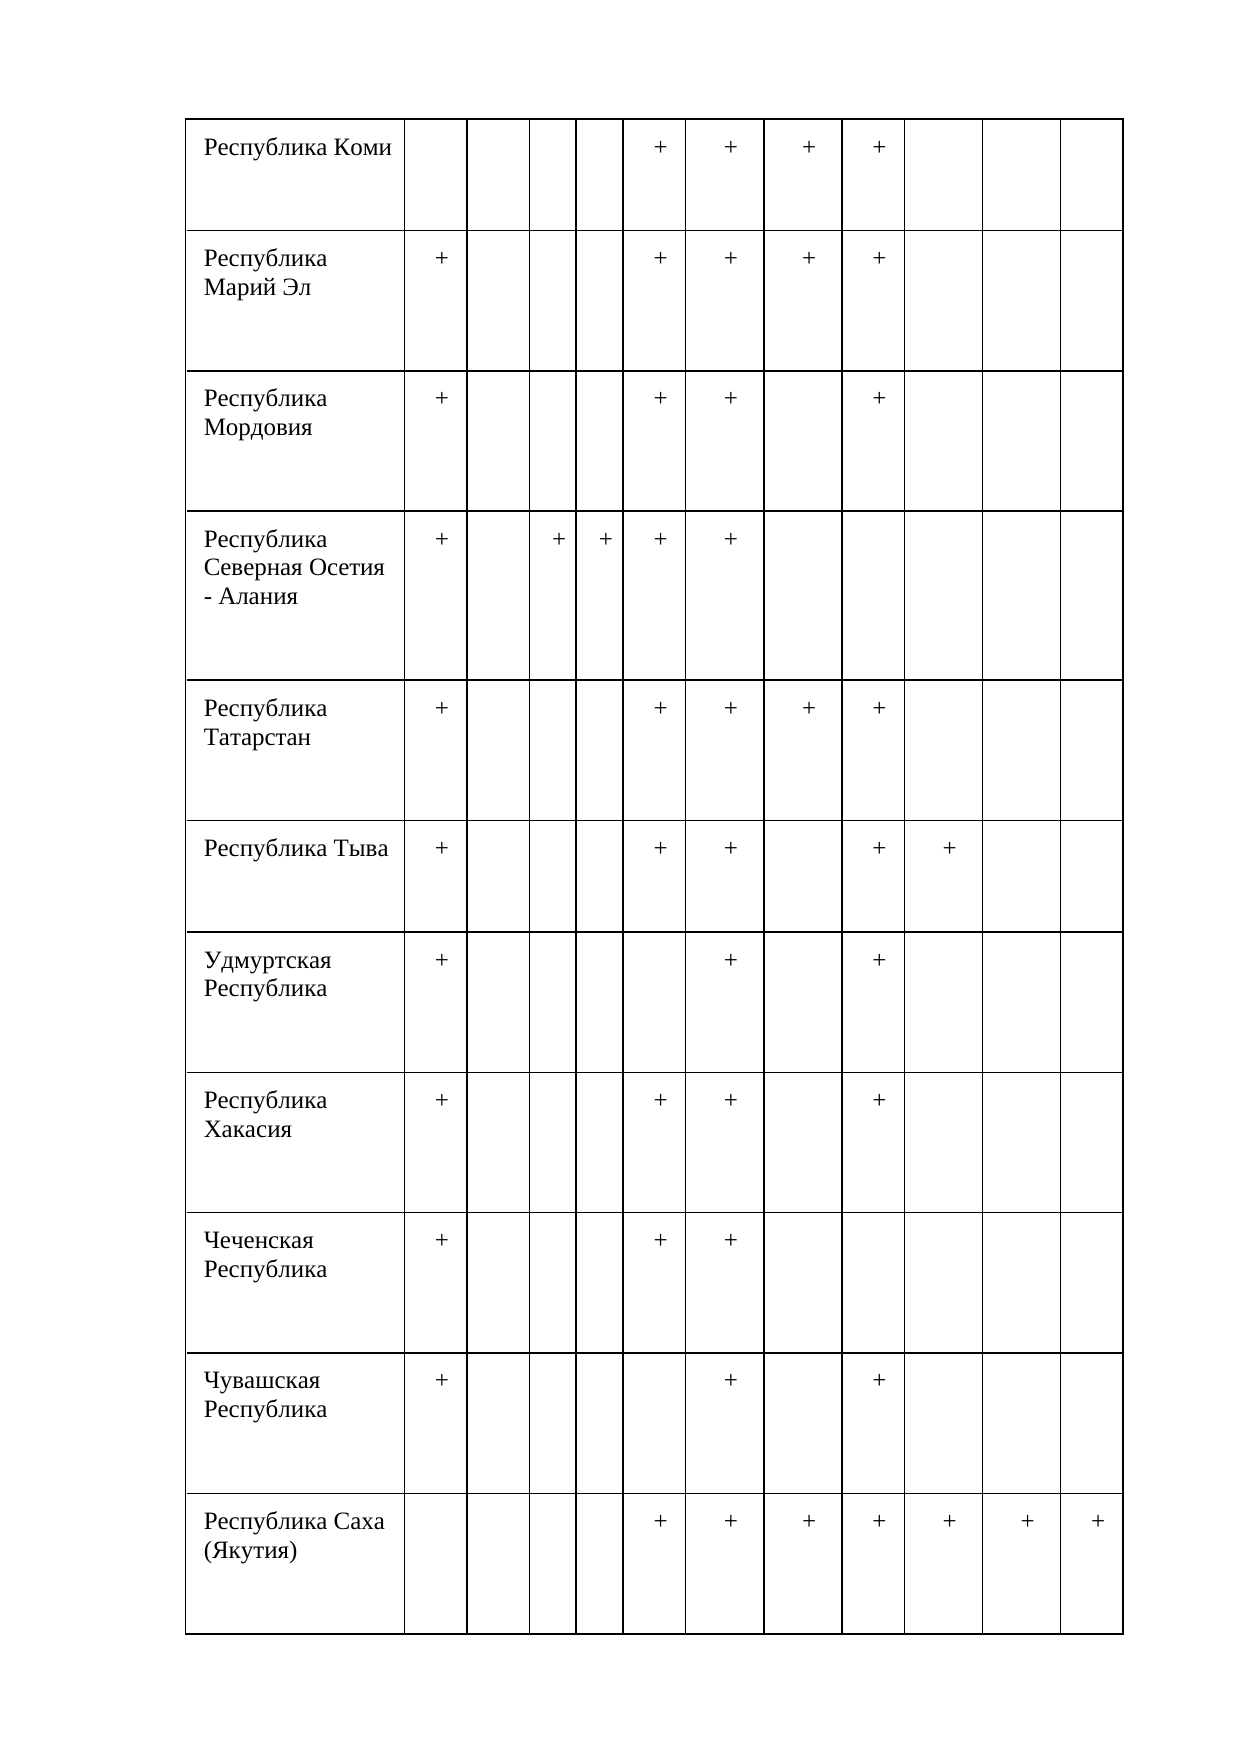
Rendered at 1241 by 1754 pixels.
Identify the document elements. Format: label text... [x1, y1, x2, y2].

table_cell [843, 512, 904, 679]
table_cell + [765, 120, 841, 230]
table_cell [468, 1073, 529, 1212]
table_cell [765, 1073, 841, 1212]
table_cell [1061, 681, 1122, 820]
table_cell + [624, 120, 685, 230]
table_cell + [843, 231, 904, 370]
table_cell [905, 1213, 982, 1352]
table_cell + [624, 681, 685, 820]
table_cell [468, 1354, 529, 1492]
table_cell + [624, 1494, 685, 1633]
table_cell [624, 933, 685, 1072]
table_cell [983, 821, 1060, 931]
table_cell [905, 681, 982, 820]
table_cell + [624, 231, 685, 370]
table_cell + [765, 681, 841, 820]
table_cell [577, 1494, 622, 1633]
table_cell [530, 821, 575, 931]
table_cell Удмуртская Республика [186, 932, 404, 1072]
table_cell + [686, 1494, 763, 1633]
table_cell [530, 372, 575, 510]
table_cell [983, 512, 1060, 679]
table_cell [983, 681, 1060, 820]
table_cell + [405, 681, 466, 820]
table_cell [1061, 512, 1122, 679]
table_cell + [686, 1213, 763, 1352]
table_cell [765, 1354, 841, 1492]
table_cell + [843, 1354, 904, 1492]
table_cell [468, 120, 529, 230]
table_cell [905, 231, 982, 370]
table_cell [983, 1073, 1060, 1212]
table_cell [405, 120, 466, 230]
table_cell + [686, 821, 763, 931]
table_cell + [765, 231, 841, 370]
table_cell [577, 231, 622, 370]
table_cell Республика Татарстан [186, 680, 404, 820]
table_cell [468, 1213, 529, 1352]
table_cell + [843, 681, 904, 820]
table_cell + [577, 512, 622, 679]
table_cell + [405, 231, 466, 370]
table_cell [577, 372, 622, 510]
table_cell + [686, 681, 763, 820]
table_cell + [405, 933, 466, 1072]
table_cell [468, 372, 529, 510]
table_cell [765, 933, 841, 1072]
table_cell + [624, 372, 685, 510]
table_cell + [983, 1494, 1060, 1633]
table_cell [577, 1213, 622, 1352]
table_cell + [405, 1354, 466, 1492]
table_cell Республика Марий Эл [186, 231, 404, 370]
table_cell [530, 1354, 575, 1492]
table_cell + [905, 1494, 982, 1633]
table_cell + [686, 512, 763, 679]
table_cell + [405, 1073, 466, 1212]
table_cell [905, 1073, 982, 1212]
table_cell + [843, 821, 904, 931]
table_cell Республика Саха (Якутия) [186, 1494, 404, 1633]
table_cell [468, 1494, 529, 1633]
table_cell + [686, 1073, 763, 1212]
table_cell + [686, 933, 763, 1072]
table_cell Чувашская Республика [186, 1353, 404, 1492]
table_cell [983, 1213, 1060, 1352]
table_cell + [1061, 1494, 1122, 1633]
table_cell + [843, 120, 904, 230]
table_cell Республика Коми [186, 120, 404, 230]
table_cell [983, 372, 1060, 510]
table_cell + [843, 933, 904, 1072]
table_cell [530, 1213, 575, 1352]
table_cell [530, 681, 575, 820]
table_cell [1061, 821, 1122, 931]
table_cell [468, 681, 529, 820]
table_cell [468, 933, 529, 1072]
table_cell [624, 1354, 685, 1492]
table_cell [905, 512, 982, 679]
table_cell + [905, 821, 982, 931]
table_cell [577, 821, 622, 931]
table_cell [983, 933, 1060, 1072]
table_cell + [405, 821, 466, 931]
table_cell [1061, 231, 1122, 370]
table_cell [983, 231, 1060, 370]
table_cell [530, 933, 575, 1072]
table_cell + [843, 372, 904, 510]
table_cell Республика Тыва [186, 821, 404, 931]
table_cell [468, 512, 529, 679]
table_cell + [765, 1494, 841, 1633]
table_cell + [624, 1073, 685, 1212]
table_cell + [405, 1213, 466, 1352]
table_cell + [530, 512, 575, 679]
table_cell Республика Северная Осетия - Алания [186, 511, 404, 679]
table_cell [1061, 1354, 1122, 1492]
table_cell [468, 231, 529, 370]
table_cell [577, 681, 622, 820]
table_cell Республика Хакасия [186, 1073, 404, 1212]
table_cell [468, 821, 529, 931]
table_cell [765, 1213, 841, 1352]
table_cell [577, 933, 622, 1072]
table_cell [905, 933, 982, 1072]
table_cell [1061, 933, 1122, 1072]
table_cell [765, 512, 841, 679]
table_cell + [843, 1073, 904, 1212]
table_cell [983, 1354, 1060, 1492]
table_cell [843, 1213, 904, 1352]
table_cell + [624, 512, 685, 679]
table_cell [1061, 1213, 1122, 1352]
table_cell [765, 372, 841, 510]
table_cell + [686, 120, 763, 230]
table_cell [1061, 372, 1122, 510]
table_cell + [624, 821, 685, 931]
table_cell [905, 120, 982, 230]
table_cell [530, 1073, 575, 1212]
table_cell [577, 1354, 622, 1492]
table_cell + [686, 1354, 763, 1492]
table_cell [905, 1354, 982, 1492]
table_cell + [405, 512, 466, 679]
table_cell [905, 372, 982, 510]
table_cell Чеченская Республика [186, 1213, 404, 1352]
table_cell + [843, 1494, 904, 1633]
table_cell [405, 1494, 466, 1633]
table_cell + [624, 1213, 685, 1352]
table_cell [1061, 120, 1122, 230]
table_cell + [686, 231, 763, 370]
table_cell Республика Мордовия [186, 371, 404, 510]
table_cell [530, 1494, 575, 1633]
table_cell [983, 120, 1060, 230]
table_cell + [686, 372, 763, 510]
table_cell [1061, 1073, 1122, 1212]
table_cell + [405, 372, 466, 510]
table_cell [577, 1073, 622, 1212]
table_cell [765, 821, 841, 931]
table_cell [530, 120, 575, 230]
table_cell [577, 120, 622, 230]
table_cell [530, 231, 575, 370]
